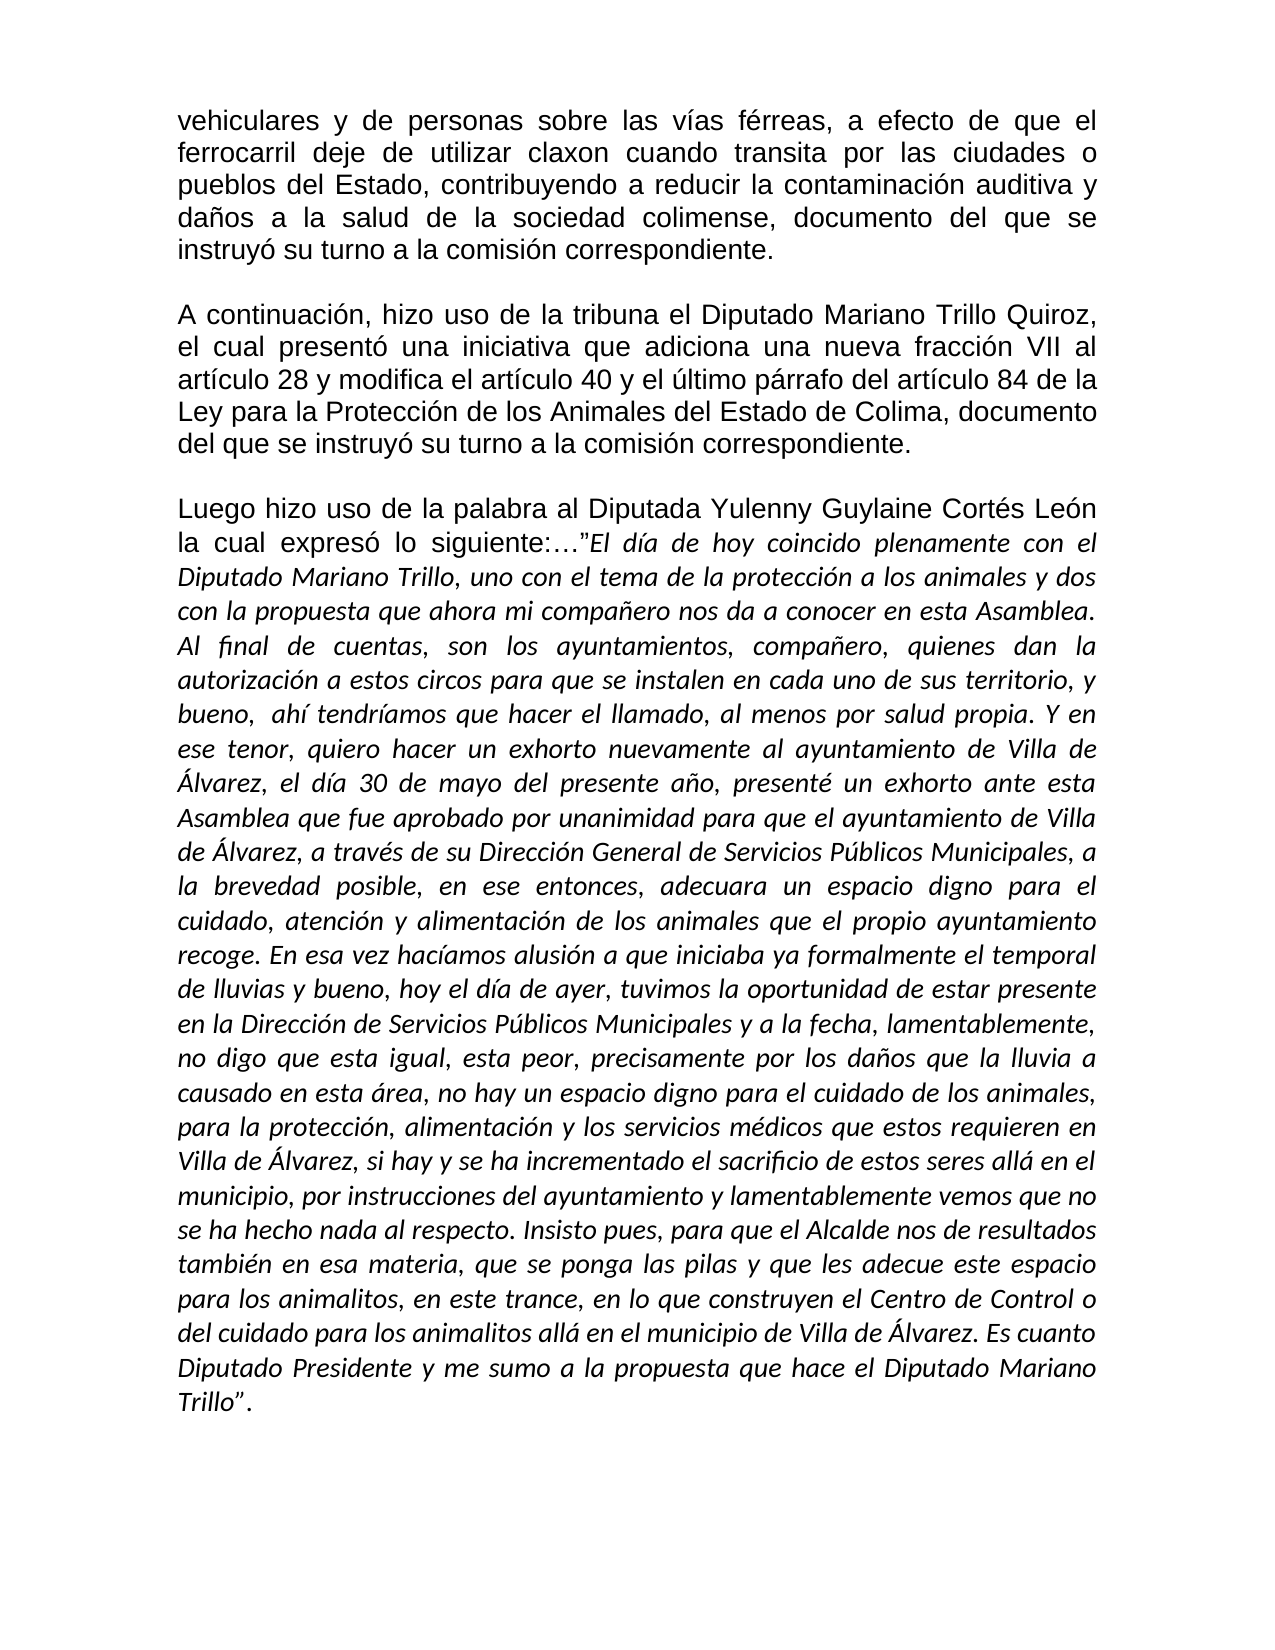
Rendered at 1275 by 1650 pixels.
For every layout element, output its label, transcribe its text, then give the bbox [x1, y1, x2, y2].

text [177, 103, 1098, 265]
text A continuación, hizo uso de la tribuna el Diputado Mariano Trillo Quiroz, el cual presentó una iniciativa que adiciona una nueva fracción VII al artículo 28 y modifica el artículo 40 y el último párrafo del artículo 84 de la Ley para la Protección de los Animales del Estado de Colima, documento del que se instruyó su turno a la comisión correspondiente. [177, 298, 1098, 460]
text Luego hizo uso de la palabra al Diputada Yulenny Guylaine Cortés León la cual expresó lo siguiente:…”El día de hoy coincido plenamente con el Diputado Mariano Trillo, uno con el tema de la protección a los animales y dos con la propuesta que ahora mi compañero nos da a conocer en esta Asamblea. Al final de cuentas, son los ayuntamientos, compañero, quienes dan la autorización a estos circos para que se instalen en cada uno de sus territorio, y bueno, ahí tendríamos que hacer el llamado, al menos por salud propia. Y en ese tenor, quiero hacer un exhorto nuevamente al ayuntamiento de Villa de Álvarez, el día 30 de mayo del presente año, presenté un exhorto ante esta Asamblea que fue aprobado por unanimidad para que el ayuntamiento de Villa de Álvarez, a través de su Dirección General de Servicios Públicos Municipales, a la brevedad posible, en ese entonces, adecuara un espacio digno para el cuidado, atención y alimentación de los animales que el propio ayuntamiento recoge. En esa vez hacíamos alusión a que iniciaba ya formalmente el temporal de lluvias y bueno, hoy el día de ayer, tuvimos la oportunidad de estar presente en la Dirección de Servicios Públicos Municipales y a la fecha, lamentablemente, no digo que esta igual, esta peor, precisamente por los daños que la lluvia a causado en esta área, no hay un espacio digno para el cuidado de los animales, para la protección, alimentación y los servicios médicos que estos requieren en Villa de Álvarez, si hay y se ha incrementado el sacrificio de estos seres allá en el municipio, por instrucciones del ayuntamiento y lamentablemente vemos que no se ha hecho nada al respecto. Insisto pues, para que el Alcalde nos de resultados también en esa materia, que se ponga las pilas y que les adecue este espacio para los animalitos, en este trance, en lo que construyen el Centro de Control o del cuidado para los animalitos allá en el municipio de Villa de Álvarez. Es cuanto Diputado Presidente y me sumo a la propuesta que hace el Diputado Mariano Trillo”. [177, 492, 1098, 1418]
